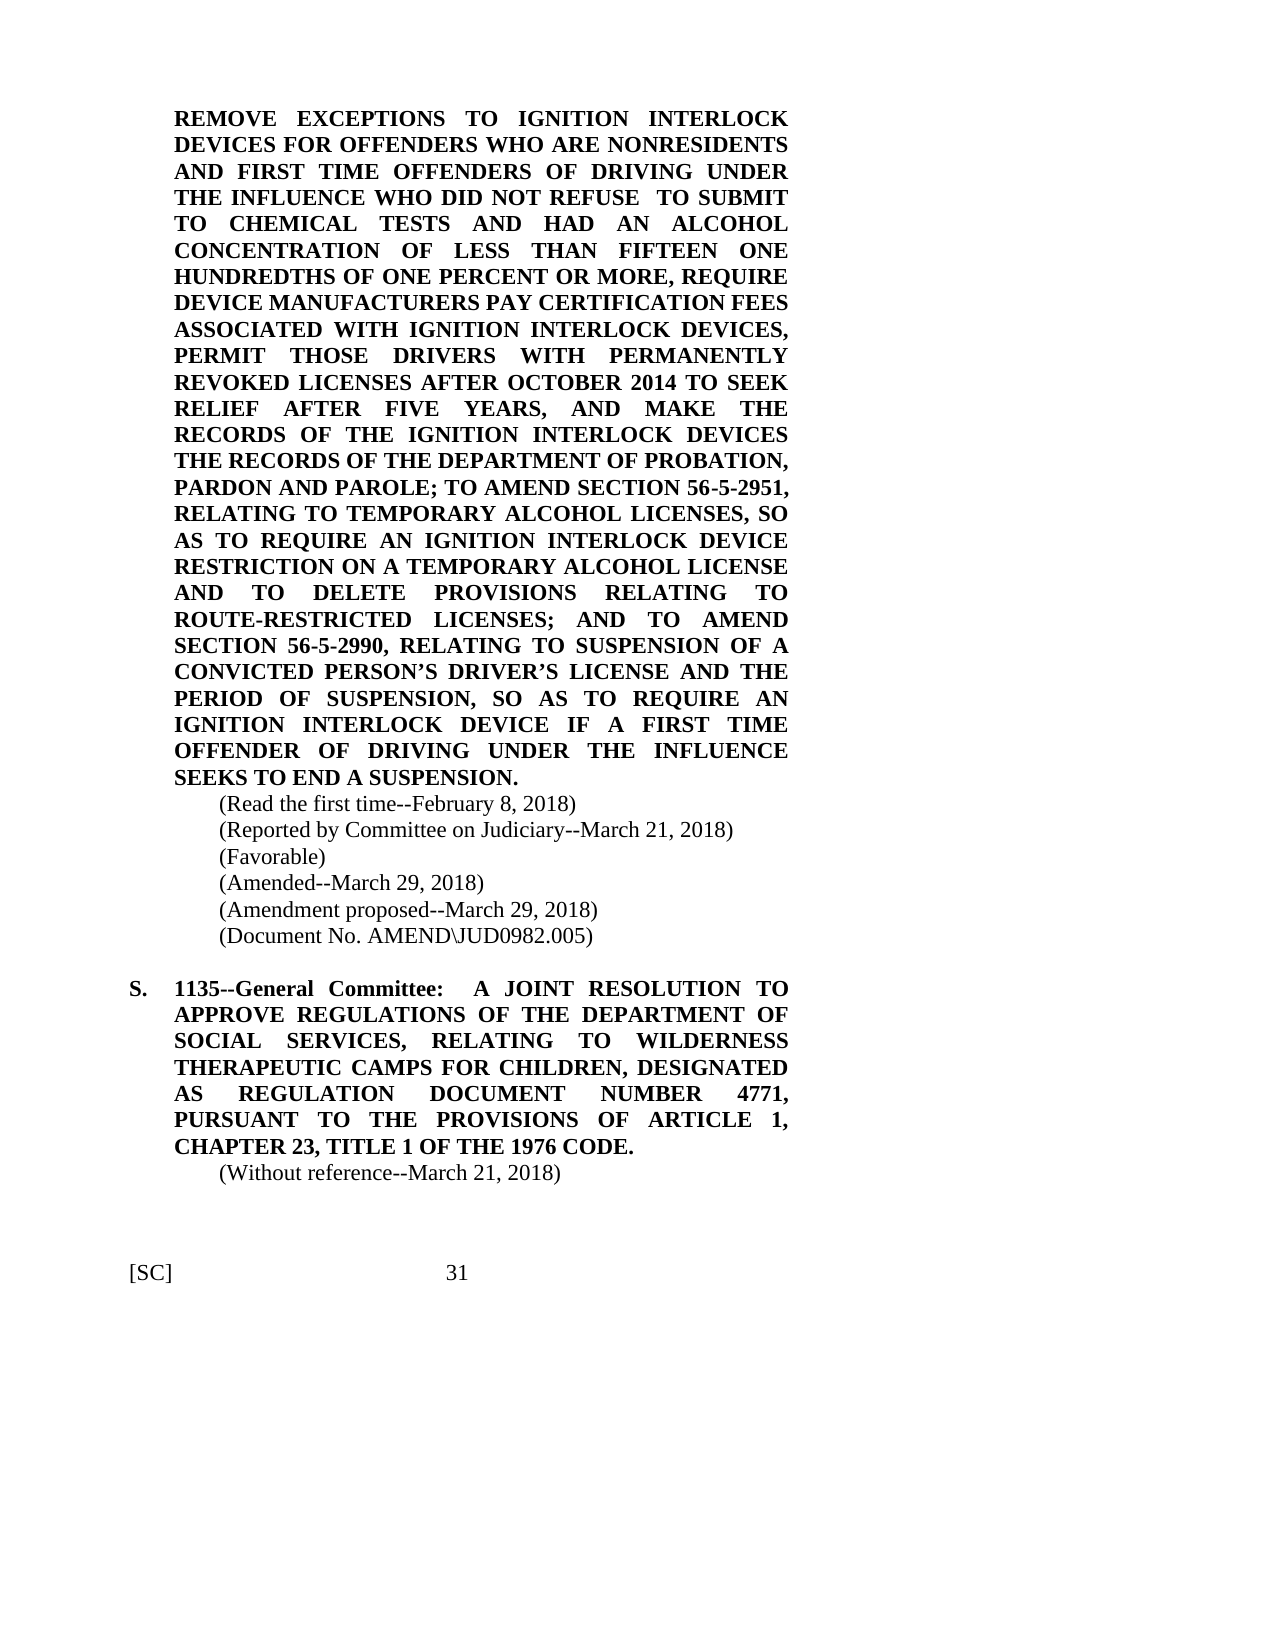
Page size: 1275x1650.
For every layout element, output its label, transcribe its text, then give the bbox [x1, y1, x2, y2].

text (Without reference--March 21, 2018) [219, 1159, 789, 1186]
text (Amended--March 29, 2018) [219, 869, 789, 896]
text (Favorable) [219, 843, 789, 869]
title S. 1135--General Committee: A JOINT RESOLUTION TO APPROVE REGULATIONS OF THE DEPARTMENT OF SOCIAL SERVICES, RELATING TO WILDERNESS THERAPEUTIC CAMPS FOR CHILDREN, DESIGNATED AS REGULATION DOCUMENT NUMBER 4771, PURSUANT TO THE PROVISIONS OF ARTICLE 1, CHAPTER 23, TITLE 1 OF THE 1976 CODE. [129, 975, 789, 1159]
text (Reported by Committee on Judiciary--March 21, 2018) [219, 817, 789, 843]
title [129, 105, 789, 790]
text (Read the first time--February 8, 2018) [219, 790, 789, 817]
text (Amendment proposed--March 29, 2018) [219, 896, 789, 922]
text (Document No. AMEND\JUD0982.005) [219, 922, 789, 948]
